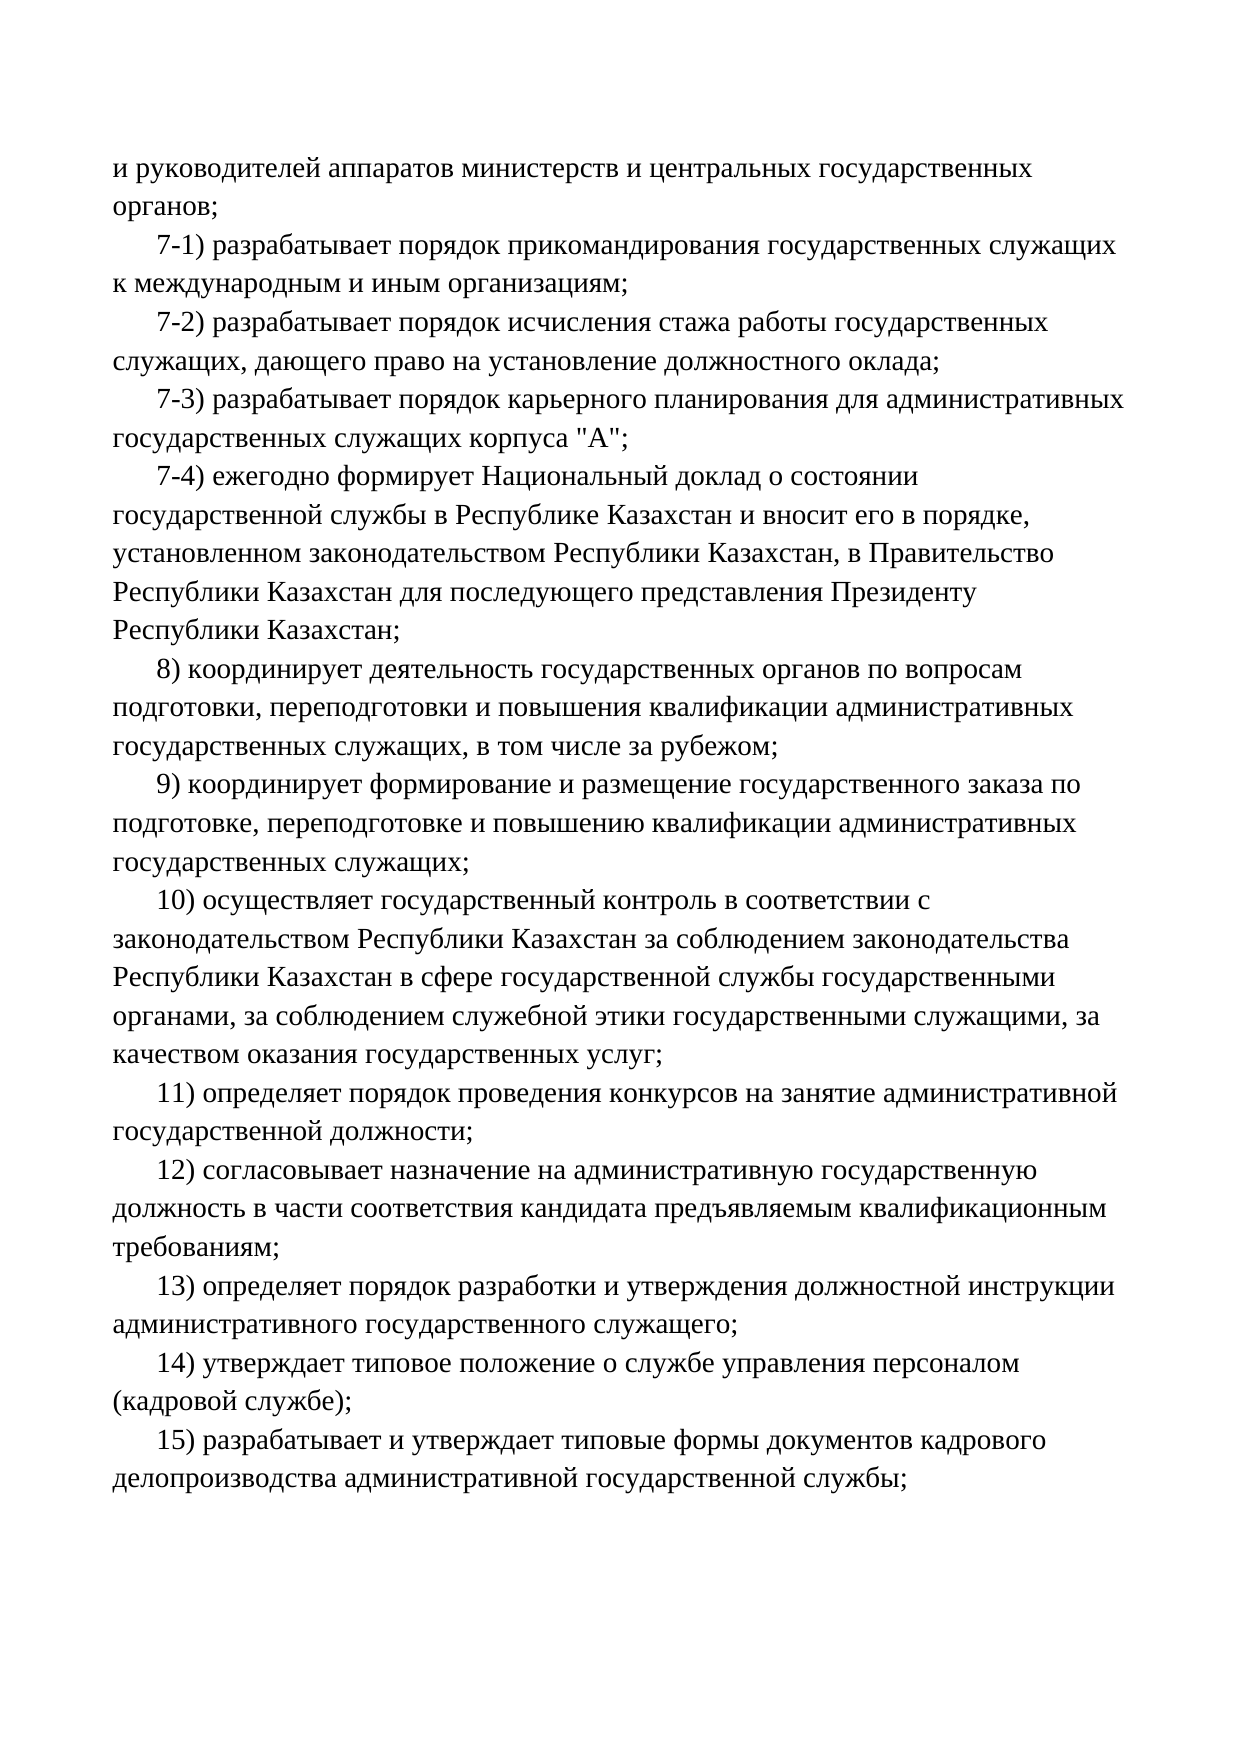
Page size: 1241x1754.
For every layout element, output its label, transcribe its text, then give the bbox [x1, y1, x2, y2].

text 11) определяет порядок проведения конкурсов на занятие административной государственной должности; [112, 1075, 1128, 1147]
text 8) координирует деятельность государственных органов по вопросам подготовки, переподготовки и повышения квалификации административных государственных служащих, в том числе за рубежом; [112, 651, 1128, 762]
text 13) определяет порядок разработки и утверждения должностной инструкции административного государственного служащего; [112, 1268, 1128, 1340]
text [112, 150, 1128, 222]
text 7-4) ежегодно формирует Национальный доклад о состоянии государственной службы в Республике Казахстан и вносит его в порядке, установленном законодательством Республики Казахстан, в Правительство Республики Казахстан для последующего представления Президенту Республики Казахстан; [112, 458, 1128, 646]
text 10) осуществляет государственный контроль в соответствии с законодательством Республики Казахстан за соблюдением законодательства Республики Казахстан в сфере государственной службы государственными органами, за соблюдением служебной этики государственными служащими, за качеством оказания государственных услуг; [112, 882, 1128, 1070]
text 15) разрабатывает и утверждает типовые формы документов кадрового делопроизводства административной государственной службы; [112, 1422, 1128, 1494]
text 7-1) разрабатывает порядок прикомандирования государственных служащих к международным и иным организациям; [112, 227, 1128, 299]
text 14) утверждает типовое положение о службе управления персоналом (кадровой службе); [112, 1345, 1128, 1417]
text 9) координирует формирование и размещение государственного заказа по подготовке, переподготовке и повышению квалификации административных государственных служащих; [112, 767, 1128, 877]
text 7-2) разрабатывает порядок исчисления стажа работы государственных служащих, дающего право на установление должностного оклада; [112, 304, 1128, 376]
text 12) согласовывает назначение на административную государственную должность в части соответствия кандидата предъявляемым квалификационным требованиям; [112, 1152, 1128, 1263]
text 7-3) разрабатывает порядок карьерного планирования для административных государственных служащих корпуса "А"; [112, 381, 1128, 453]
